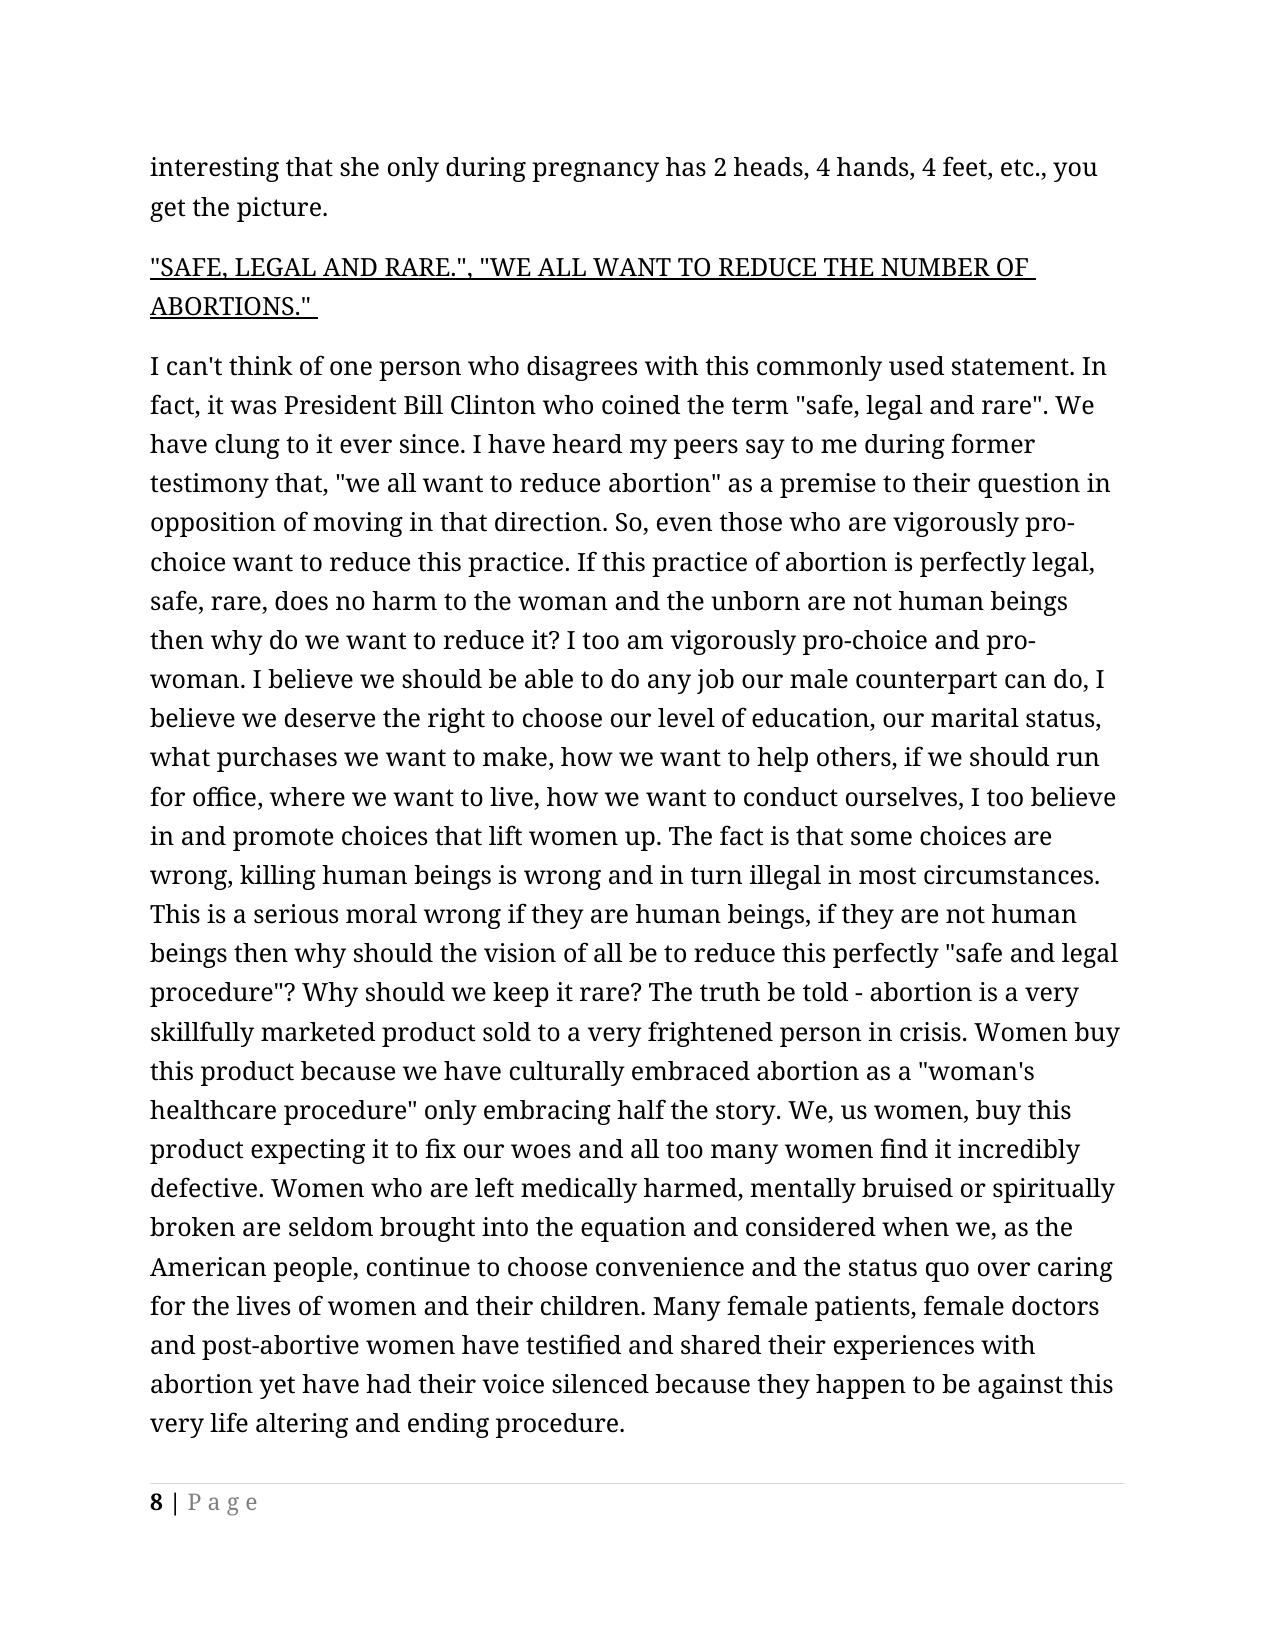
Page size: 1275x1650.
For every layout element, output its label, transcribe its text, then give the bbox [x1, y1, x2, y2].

text I can't think of one person who disagrees with this commonly used statement. In fact, it was President Bill Clinton who coined the term "safe, legal and rare". We have clung to it ever since. I have heard my peers say to me during former testimony that, "we all want to reduce abortion" as a premise to their question in opposition of moving in that direction. So, even those who are vigorously pro-choice want to reduce this practice. If this practice of abortion is perfectly legal, safe, rare, does no harm to the woman and the unborn are not human beings then why do we want to reduce it? I too am vigorously pro-choice and pro-woman. I believe we should be able to do any job our male counterpart can do, I believe we deserve the right to choose our level of education, our marital status, what purchases we want to make, how we want to help others, if we should run for office, where we want to live, how we want to conduct ourselves, I too believe in and promote choices that lift women up. The fact is that some choices are wrong, killing human beings is wrong and in turn illegal in most circumstances. This is a serious moral wrong if they are human beings, if they are not human beings then why should the vision of all be to reduce this perfectly "safe and legal procedure"? Why should we keep it rare? The truth be told - abortion is a very skillfully marketed product sold to a very frightened person in crisis. Women buy this product because we have culturally embraced abortion as a "woman's healthcare procedure" only embracing half the story. We, us women, buy this product expecting it to fix our woes and all too many women find it incredibly defective. Women who are left medically harmed, mentally bruised or spiritually broken are seldom brought into the equation and considered when we, as the American people, continue to choose convenience and the status quo over caring for the lives of women and their children. Many female patients, female doctors and post-abortive women have testified and shared their experiences with abortion yet have had their voice silenced because they happen to be against this very life altering and ending procedure. [150, 348, 1125, 1440]
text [150, 150, 1125, 223]
text "SAFE, LEGAL AND RARE.", "WE ALL WANT TO REDUCE THE NUMBER OF ABORTIONS." [150, 249, 1125, 322]
